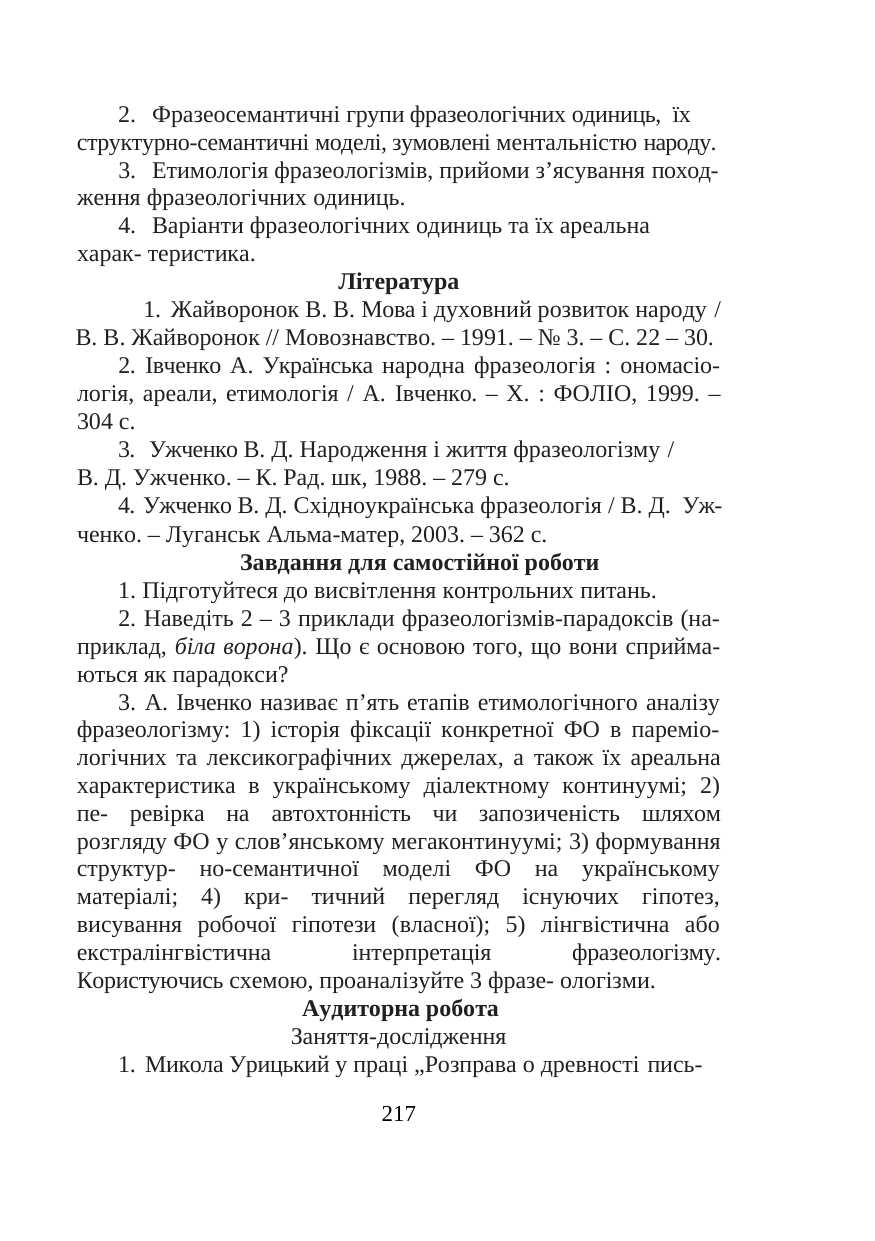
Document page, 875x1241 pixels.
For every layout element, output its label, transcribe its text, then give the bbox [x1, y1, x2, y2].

subtitle Завдання для самостійної роботи [240, 548, 812, 575]
list Івченко А. Українська народна фразеологія : ономасіо- логія, ареали, етимологія / А. Івченко. – Х. : ФОЛІО, 1999. – 304 с. [77, 351, 721, 435]
list Фразеосемантичні групи фразеологічних одиниць, їх структурно-семантичні моделі, зумовлені ментальністю народу. [77, 100, 721, 155]
list Варіанти фразеологічних одиниць та їх ареальна харак- теристика. [77, 211, 721, 267]
text В. В. Жайворонок // Мовознавство. – 1991. – № 3. – С. 22 – 30. [64, 323, 715, 351]
list Наведіть 2 – 3 приклади фразеологізмів-парадоксів (на- приклад, біла ворона). Що є основою того, що вони сприйма- ються як парадокси? [77, 604, 721, 687]
list Жайворонок В. В. Мова і духовний розвиток народу / [64, 295, 721, 323]
text ченко. – Луганськ Альма-матер, 2003. – 362 с. [77, 519, 812, 547]
list А. Івченко називає п’ять етапів етимологічного аналізу фразеологізму: 1) історія фіксації конкретної ФО в пареміо- логічних та лексикографічних джерелах, а також їх ареальна характеристика в українському діалектному континуумі; 2) пе- ревірка на автохтонність чи запозиченість шляхом розгляду ФО у слов’янському мегаконтинуумі; 3) формування структур- но-семантичної моделі ФО на українському матеріалі; 4) кри- тичний перегляд існуючих гіпотез, висування робочої гіпотези (власної); 5) лінгвістична або екстралінгвістична інтерпретація фразеологізму. Користуючись схемою, проаналізуйте 3 фразе- ологізми. [77, 688, 721, 993]
list Етимологія фразеологізмів, прийоми з’ясування поход- ження фразеологічних одиниць. [77, 156, 721, 211]
subtitle Аудиторна робота [302, 994, 812, 1021]
text В. Д. Ужченко. – К. Рад. шк, 1988. – 279 с. [77, 463, 812, 491]
list Ужченко В. Д. Народження і життя фразеологізму / [118, 435, 812, 463]
list Підготуйтеся до висвітлення контрольних питань. [118, 576, 812, 603]
text Заняття-дослідження [291, 1022, 812, 1049]
subtitle Література [82, 267, 716, 294]
list Ужченко В. Д. Східноукраїнська фразеологія / В. Д. Уж- [118, 491, 812, 519]
list Микола Урицький у праці „Розправа о древності пись- [118, 1050, 812, 1078]
